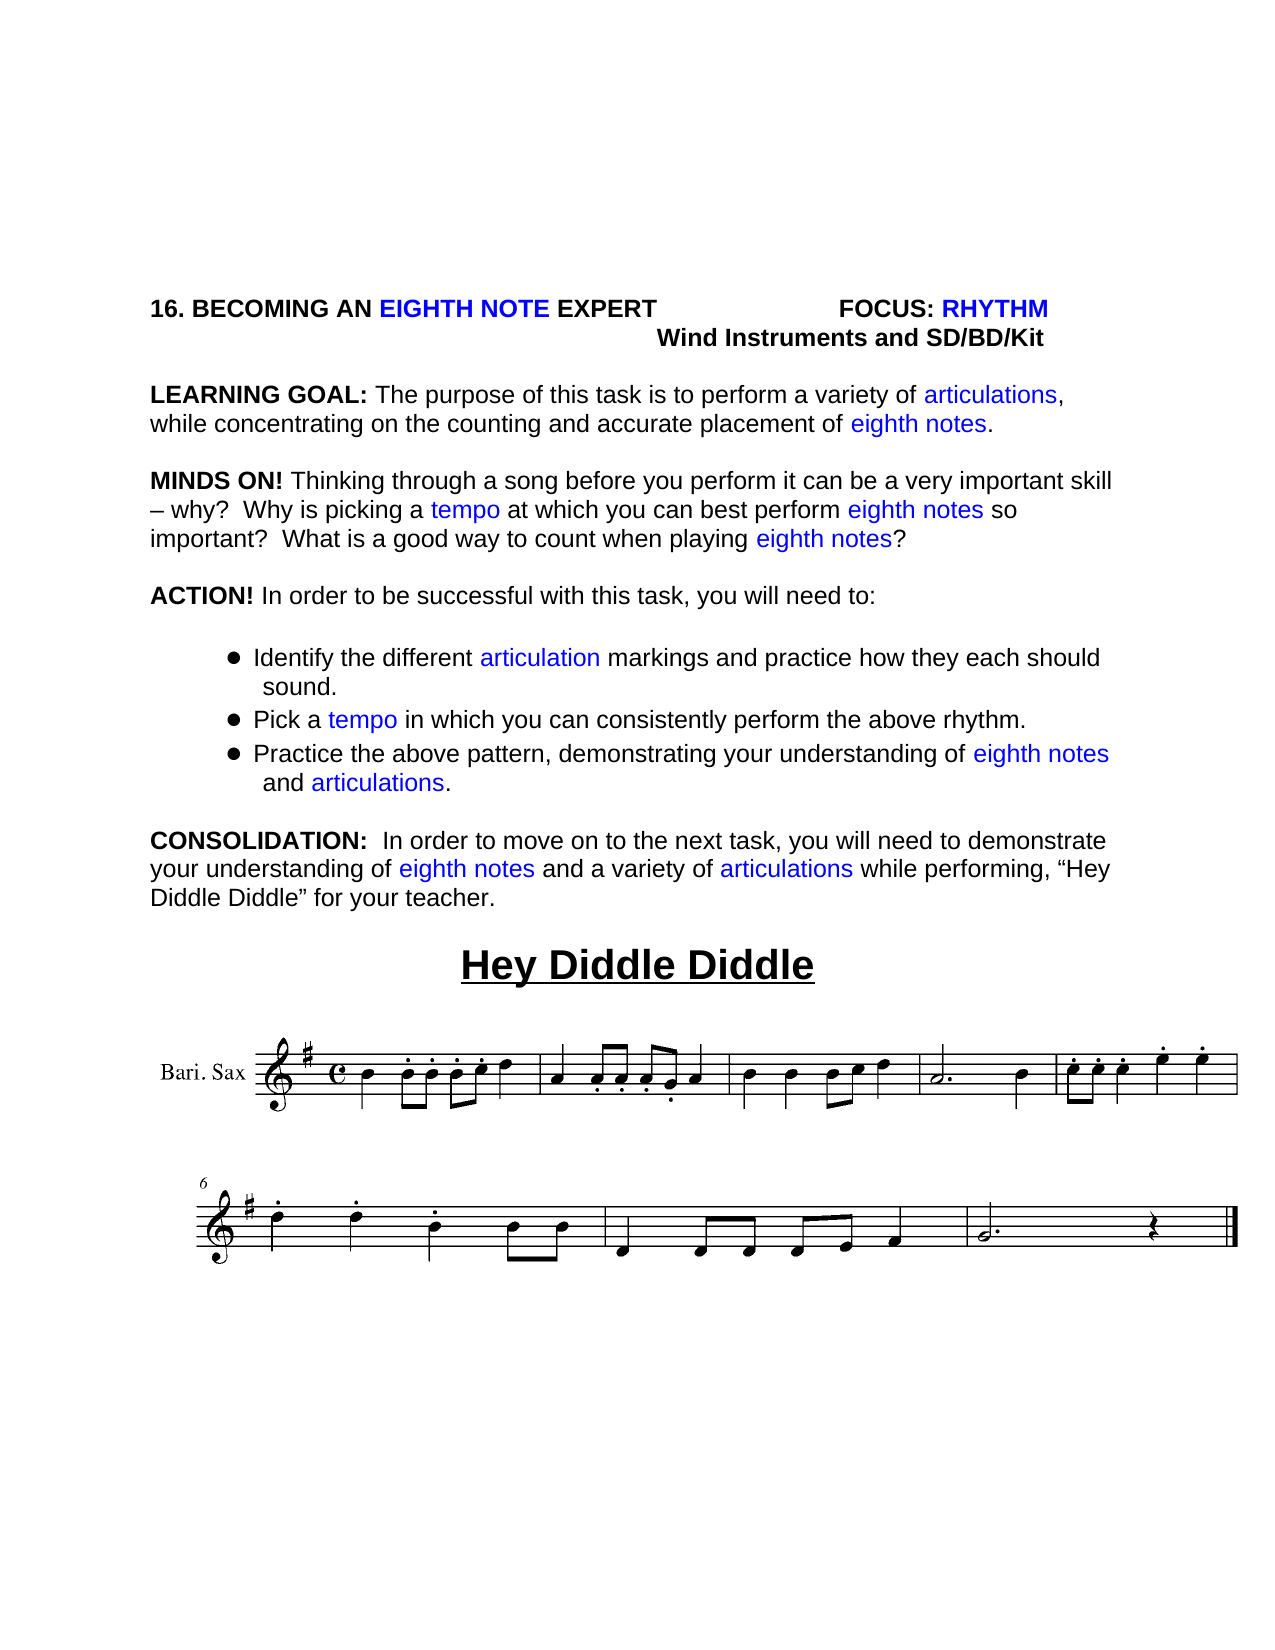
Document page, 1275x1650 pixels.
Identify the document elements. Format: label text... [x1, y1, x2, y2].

list Identify the different articulation markings and practice how they each should sound. [225, 639, 1125, 701]
text MINDS ON! Thinking through a song before you perform it can be a very important skill – why? Why is picking a tempo at which you can best perform eighth notes so important? What is a good way to count when playing eighth notes? [150, 466, 1125, 552]
text 16. BECOMING AN EIGHTH NOTE EXPERT FOCUS: RHYTHM [150, 294, 1125, 322]
list Pick a tempo in which you can consistently perform the above rhythm. [225, 701, 1125, 734]
text ACTION! In order to be successful with this task, you will need to: [150, 581, 1125, 610]
list Practice the above pattern, demonstrating your understanding of eighth notes and articulations. [225, 734, 1125, 797]
picture [146, 1029, 1268, 1285]
text LEARNING GOAL: The purpose of this task is to perform a variety of articulations, while concentrating on the counting and accurate placement of eighth notes. [150, 380, 1125, 437]
text CONSOLIDATION: In order to move on to the next task, you will need to demonstrate your understanding of eighth notes and a variety of articulations while performing, “Hey Diddle Diddle” for your teacher. [150, 826, 1125, 912]
text Wind Instruments and SD/BD/Kit [150, 322, 1125, 351]
text Hey Diddle Diddle [150, 941, 1125, 988]
